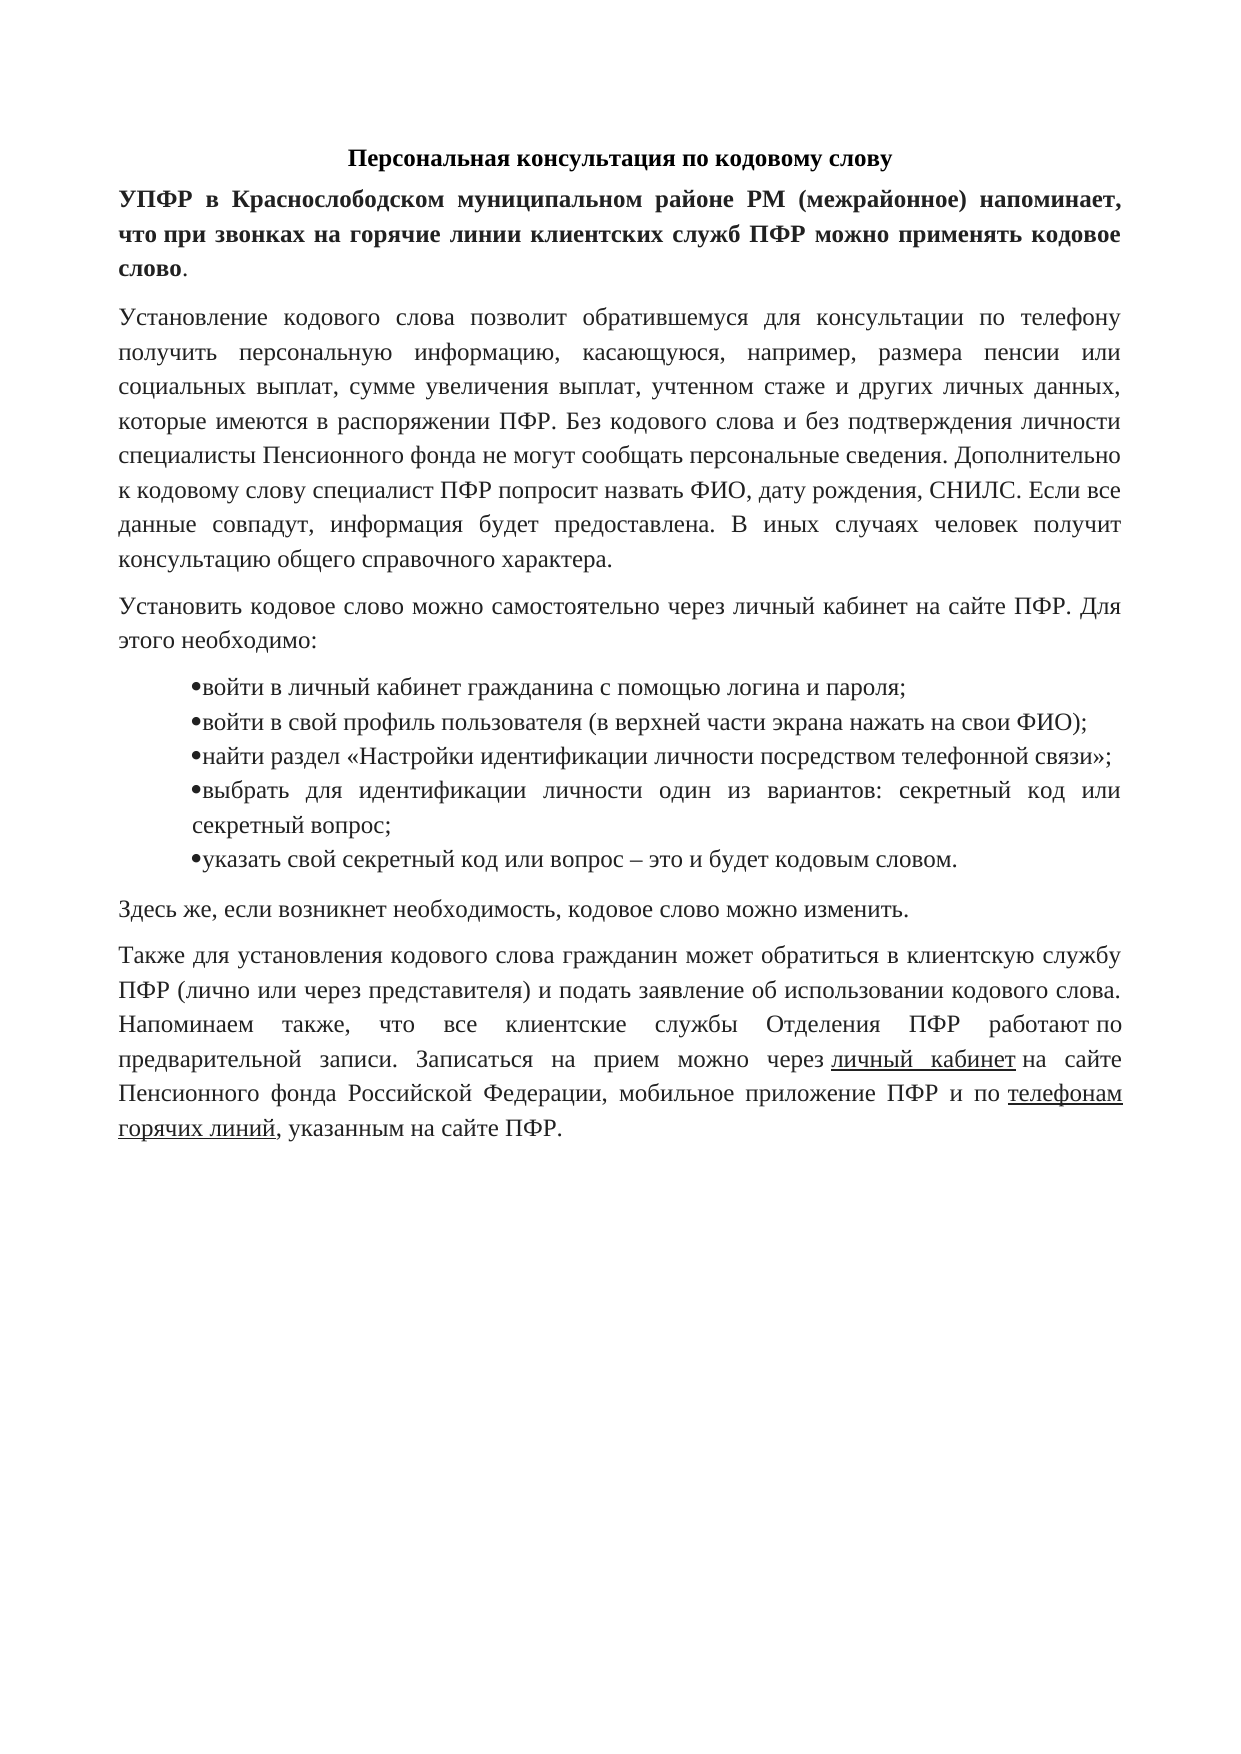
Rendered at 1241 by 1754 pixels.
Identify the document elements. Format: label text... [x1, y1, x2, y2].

list выбрать для идентификации личности один из вариантов: секретный код или секретный вопрос; [192, 776, 1122, 839]
text Здесь же, если возникнет необходимость, кодовое слово можно изменить. [118, 894, 1122, 922]
list войти в личный кабинет гражданина с помощью логина и пароля; [192, 672, 1122, 701]
list найти раздел «Настройки идентификации личности посредством телефонной связи»; [192, 741, 1122, 770]
text Установление кодового слова позволит обратившемуся для консультации по телефону получить персональную информацию, касающуюся, например, размера пенсии или социальных выплат, сумме увеличения выплат, учтенном стаже и других личных данных, которые имеются в распоряжении ПФР. Без кодового слова и без подтверждения личности специалисты Пенсионного фонда не могут сообщать персональные сведения. Дополнительно к кодовому слову специалист ПФР попросит назвать ФИО, дату рождения, СНИЛС. Если все данные совпадут, информация будет предоставлена. В иных случаях человек получит консультацию общего справочного характера. [118, 302, 1122, 572]
list Персональная консультация по кодовому слову [118, 143, 1122, 172]
text УПФР в Краснослободском муниципальном районе РМ (межрайонное) напоминает, что при звонках на горячие линии клиентских служб ПФР можно применять кодовое слово. [118, 184, 1122, 282]
text Установить кодовое слово можно самостоятельно через личный кабинет на сайте ПФР. Для этого необходимо: [118, 591, 1122, 654]
list войти в свой профиль пользователя (в верхней части экрана нажать на свои ФИО); [192, 707, 1122, 735]
text Также для установления кодового слова гражданин может обратиться в клиентскую службу ПФР (лично или через представителя) и подать заявление об использовании кодового слова. Напоминаем также, что все клиентские службы Отделения ПФР работают по предварительной записи. Записаться на прием можно через личный кабинет на сайте Пенсионного фонда Российской Федерации, мобильное приложение ПФР и по телефонам горячих линий, указанным на сайте ПФР. [118, 941, 1122, 1142]
list указать свой секретный код или вопрос – это и будет кодовым словом. [192, 844, 1122, 873]
